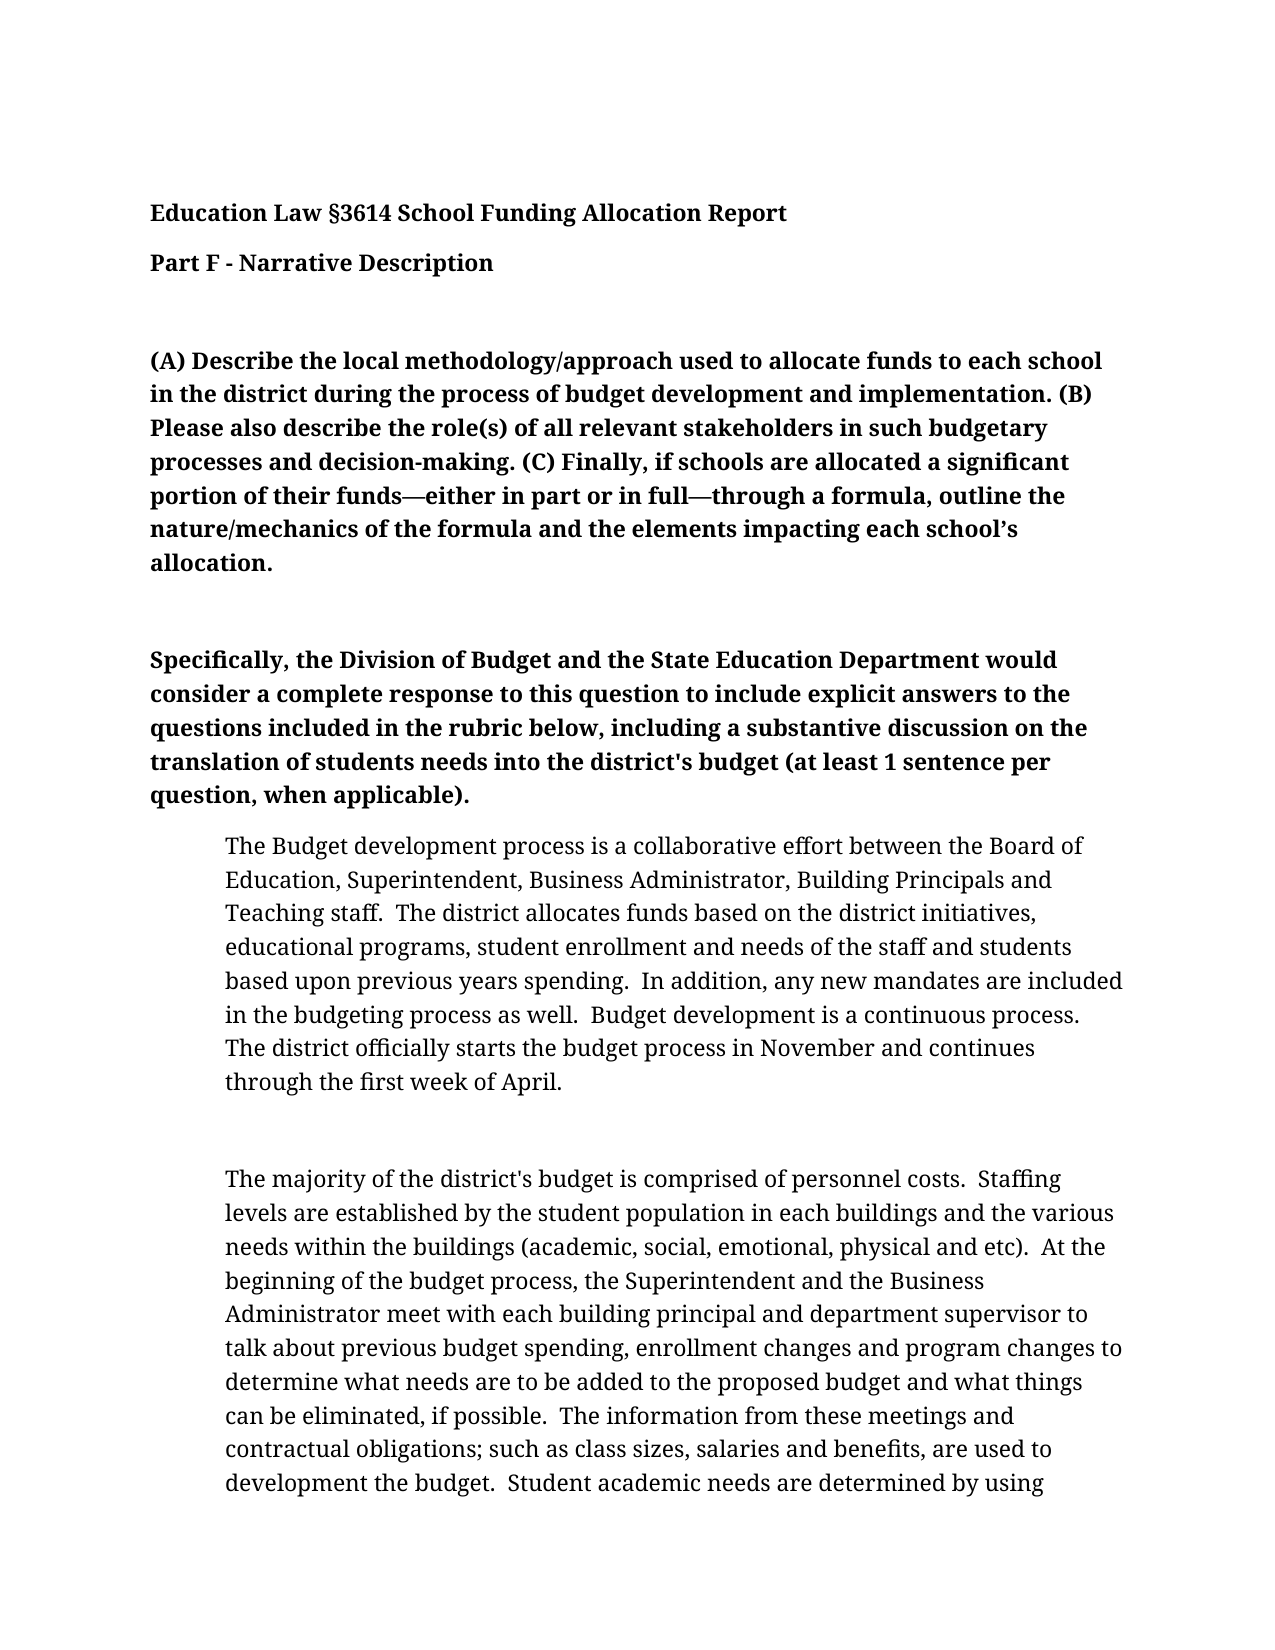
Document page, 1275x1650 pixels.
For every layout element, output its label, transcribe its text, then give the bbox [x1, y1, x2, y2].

text The Budget development process is a collaborative effort between the Board of Education, Superintendent, Business Administrator, Building Principals and Teaching staff. The district allocates funds based on the district initiatives, educational programs, student enrollment and needs of the staff and students based upon previous years spending. In addition, any new mandates are included in the budgeting process as well. Budget development is a continuous process. The district officially starts the budget process in November and continues through the first week of April. [225, 830, 1125, 1097]
text Education Law §3614 School Funding Allocation Report [150, 197, 1125, 228]
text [225, 1163, 1125, 1498]
list (A) Describe the local methodology/approach used to allocate funds to each school in the district during the process of budget development and implementation. (B) Please also describe the role(s) of all relevant stakeholders in such budgetary processes and decision-making. (C) Finally, if schools are allocated a significant portion of their funds—either in part or in full—through a formula, outline the nature/mechanics of the formula and the elements impacting each school’s allocation. [150, 344, 1125, 578]
text Part F - Narrative Description [150, 247, 1125, 278]
text Specifically, the Division of Budget and the State Education Department would consider a complete response to this question to include explicit answers to the questions included in the rubric below, including a substantive discussion on the translation of students needs into the district's budget (at least 1 sentence per question, when applicable). [150, 644, 1125, 811]
